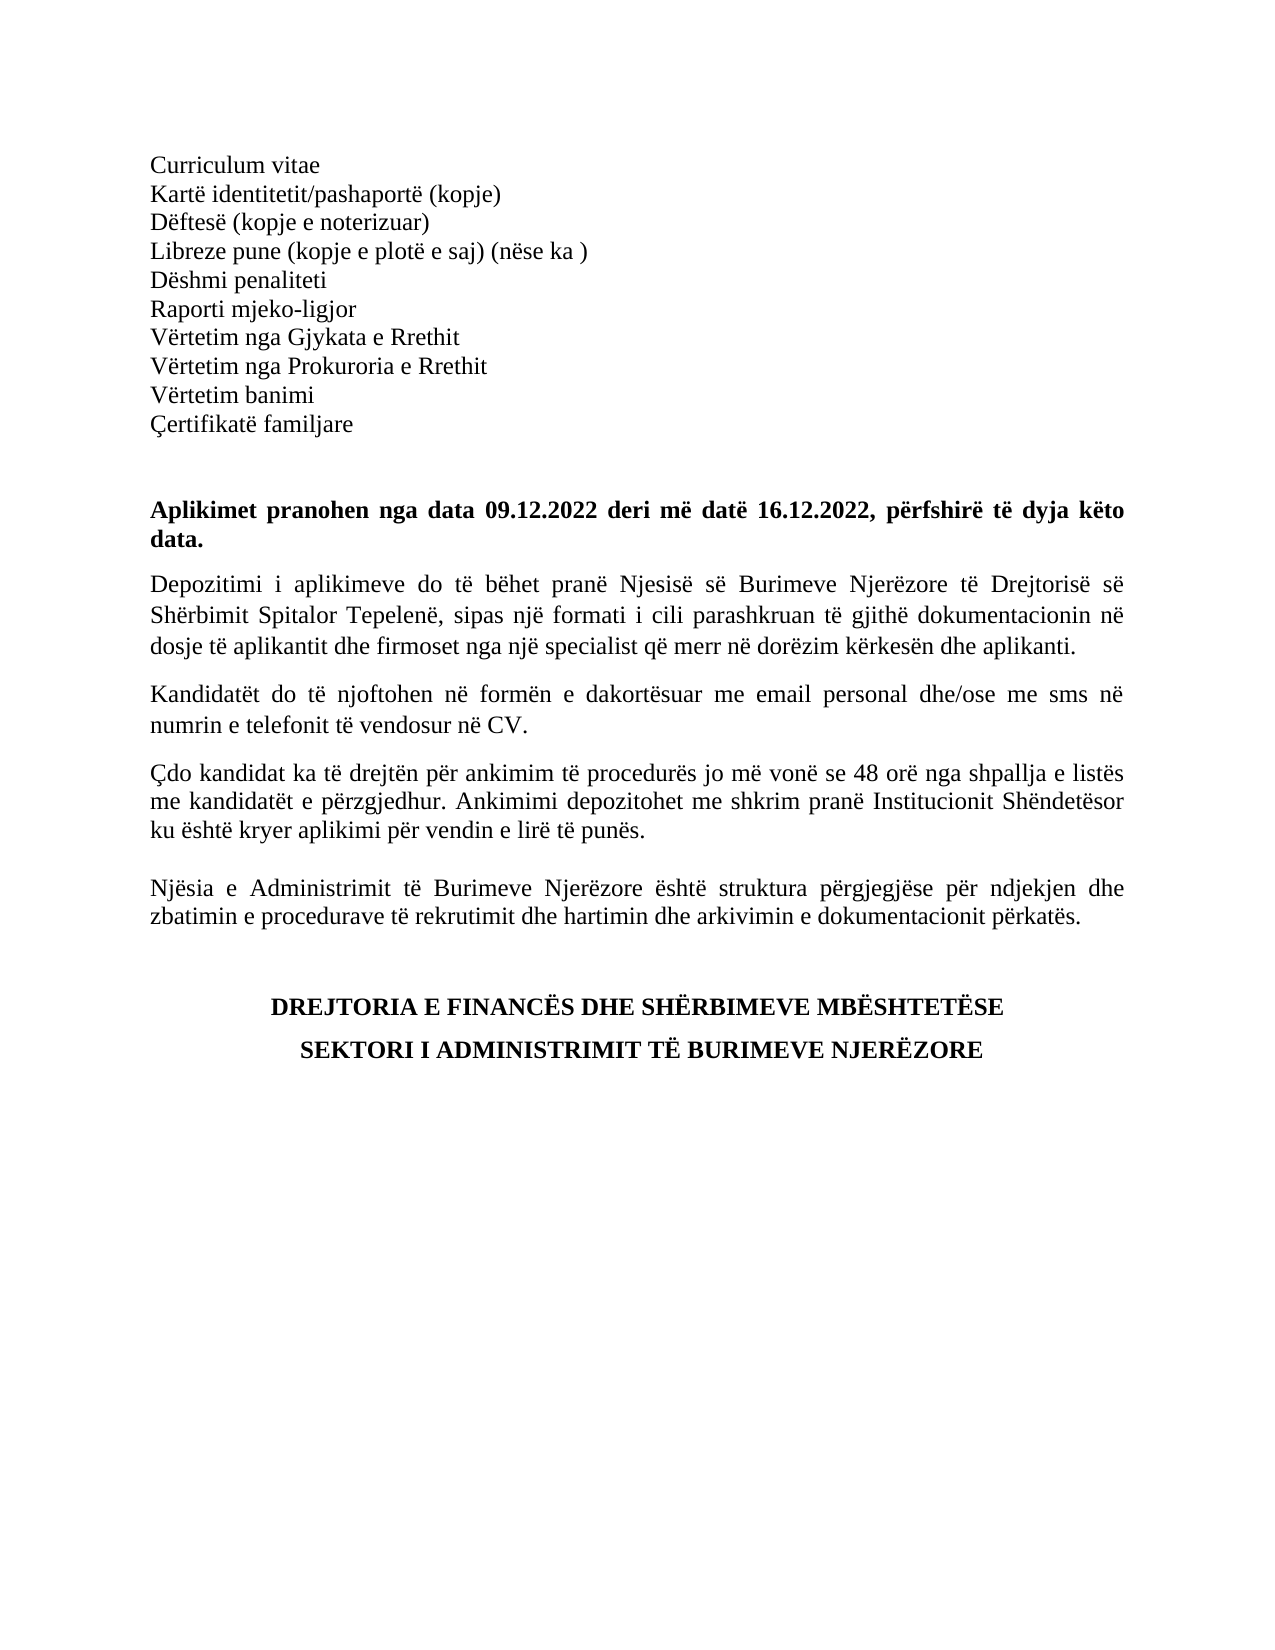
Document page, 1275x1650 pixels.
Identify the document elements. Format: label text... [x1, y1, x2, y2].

text Vërtetim banimi [150, 380, 1125, 409]
text Dëshmi penaliteti [150, 265, 1125, 294]
text DREJTORIA E FINANCËS DHE SHËRBIMEVE MBËSHTETËSE [150, 992, 1125, 1021]
text SEKTORI I ADMINISTRIMIT TË BURIMEVE NJERËZORE [150, 1035, 1125, 1064]
text Vërtetim nga Prokuroria e Rrethit [150, 351, 1125, 380]
text Depozitimi i aplikimeve do të bëhet pranë Njesisë së Burimeve Njerëzore të Drejtorisë së Shërbimit Spitalor Tepelenë, sipas një formati i cili parashkruan të gjithë dokumentacionin në dosje të aplikantit dhe firmoset nga një specialist që merr në dorëzim kërkesën dhe aplikanti. [150, 569, 1125, 660]
text Vërtetim nga Gjykata e Rrethit [150, 322, 1125, 351]
text Çertifikatë familjare [150, 409, 1125, 437]
text Njësia e Administrimit të Burimeve Njerëzore është struktura përgjegjëse për ndjekjen dhe zbatimin e procedurave të rekrutimit dhe hartimin dhe arkivimin e dokumentacionit përkatës. [150, 873, 1125, 930]
text Raporti mjeko-ligjor [150, 294, 1125, 322]
text Aplikimet pranohen nga data 09.12.2022 deri më datë 16.12.2022, përfshirë të dyja këto data. [150, 495, 1125, 552]
text Kandidatët do të njoftohen në formën e dakortësuar me email personal dhe/ose me sms në numrin e telefonit të vendosur në CV. [150, 679, 1125, 739]
text Kartë identitetit/pashaportë (kopje) [150, 179, 1125, 207]
text Libreze pune (kopje e plotë e saj) (nëse ka ) [150, 236, 1125, 265]
text Çdo kandidat ka të drejtën për ankimim të procedurës jo më vonë se 48 orë nga shpallja e listës me kandidatët e përzgjedhur. Ankimimi depozitohet me shkrim pranë Institucionit Shëndetësor ku është kryer aplikimi për vendin e lirë të punës. [150, 758, 1125, 844]
text Curriculum vitae [150, 150, 1125, 179]
text Dëftesë (kopje e noterizuar) [150, 207, 1125, 236]
